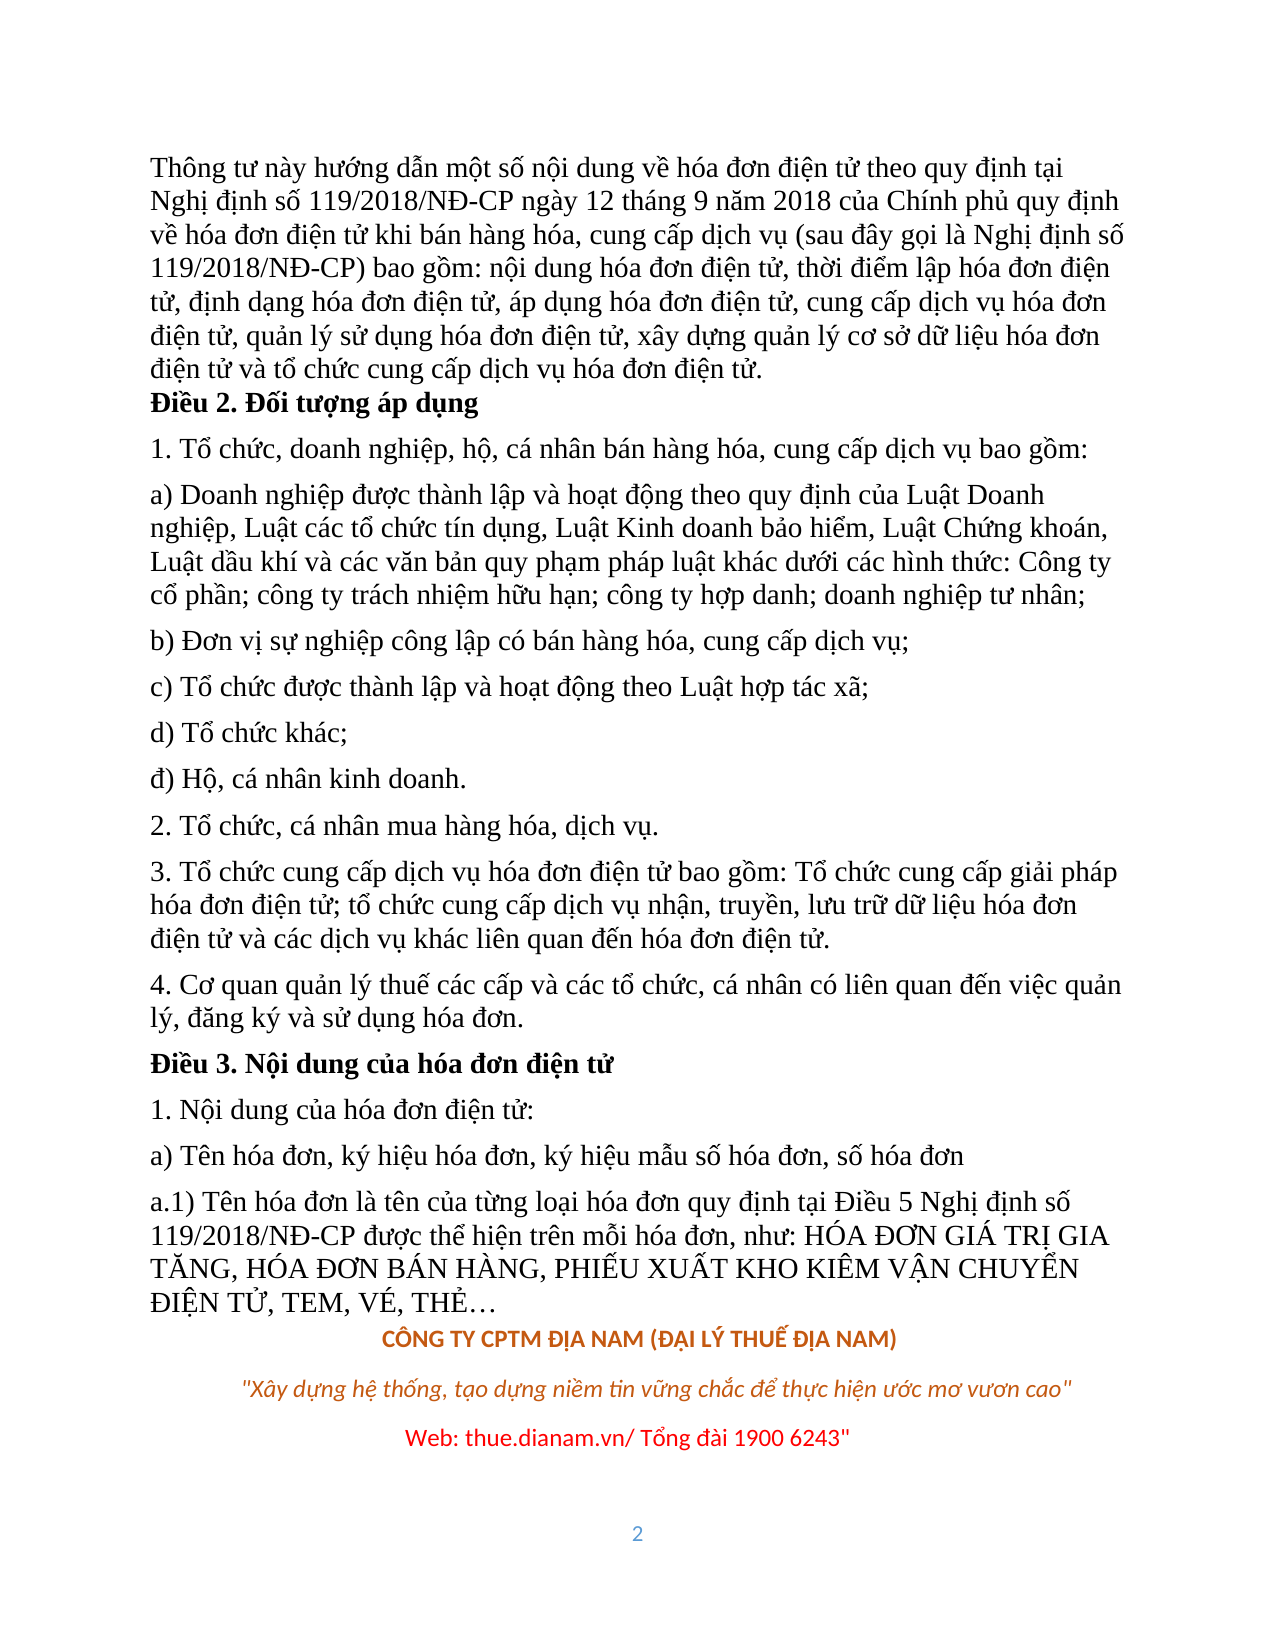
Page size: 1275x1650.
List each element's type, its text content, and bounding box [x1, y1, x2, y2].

text a) Tên hóa đơn, ký hiệu hóa đơn, ký hiệu mẫu số hóa đơn, số hóa đơn [150, 1138, 1125, 1172]
text a.1) Tên hóa đơn là tên của từng loại hóa đơn quy định tại Điều 5 Nghị định số 119/2018/NĐ-CP được thể hiện trên mỗi hóa đơn, như: HÓA ĐƠN GIÁ TRỊ GIA TĂNG, HÓA ĐƠN BÁN HÀNG, PHIẾU XUẤT KHO KIÊM VẬN CHUYỂN ĐIỆN TỬ, TEM, VÉ, THẺ… [150, 1184, 1125, 1319]
text Điều 3. Nội dung của hóa đơn điện tử [150, 1046, 1125, 1080]
text Điều 2. Đối tượng áp dụng [150, 385, 1125, 418]
text a) Doanh nghiệp được thành lập và hoạt động theo quy định của Luật Doanh nghiệp, Luật các tổ chức tín dụng, Luật Kinh doanh bảo hiểm, Luật Chứng khoán, Luật dầu khí và các văn bản quy phạm pháp luật khác dưới các hình thức: Công ty cổ phần; công ty trách nhiệm hữu hạn; công ty hợp danh; doanh nghiệp tư nhân; [150, 477, 1125, 611]
text 4. Cơ quan quản lý thuế các cấp và các tổ chức, cá nhân có liên quan đến việc quản lý, đăng ký và sử dụng hóa đơn. [150, 967, 1125, 1034]
text 1. Nội dung của hóa đơn điện tử: [150, 1092, 1125, 1126]
text 2. Tổ chức, cá nhân mua hàng hóa, dịch vụ. [150, 808, 1125, 841]
text b) Đơn vị sự nghiệp công lập có bán hàng hóa, cung cấp dịch vụ; [150, 623, 1125, 657]
text c) Tổ chức được thành lập và hoạt động theo Luật hợp tác xã; [150, 669, 1125, 703]
text 3. Tổ chức cung cấp dịch vụ hóa đơn điện tử bao gồm: Tổ chức cung cấp giải pháp hóa đơn điện tử; tổ chức cung cấp dịch vụ nhận, truyền, lưu trữ dữ liệu hóa đơn điện tử và các dịch vụ khác liên quan đến hóa đơn điện tử. [150, 854, 1125, 954]
text đ) Hộ, cá nhân kinh doanh. [150, 762, 1125, 795]
text 1. Tổ chức, doanh nghiệp, hộ, cá nhân bán hàng hóa, cung cấp dịch vụ bao gồm: [150, 431, 1125, 464]
text d) Tổ chức khác; [150, 716, 1125, 749]
text Thông tư này hướng dẫn một số nội dung về hóa đơn điện tử theo quy định tại Nghị định số 119/2018/NĐ-CP ngày 12 tháng 9 năm 2018 của Chính phủ quy định về hóa đơn điện tử khi bán hàng hóa, cung cấp dịch vụ (sau đây gọi là Nghị định số 119/2018/NĐ-CP) bao gồm: nội dung hóa đơn điện tử, thời điểm lập hóa đơn điện tử, định dạng hóa đơn điện tử, áp dụng hóa đơn điện tử, cung cấp dịch vụ hóa đơn điện tử, quản lý sử dụng hóa đơn điện tử, xây dựng quản lý cơ sở dữ liệu hóa đơn điện tử và tổ chức cung cấp dịch vụ hóa đơn điện tử. [150, 150, 1125, 385]
